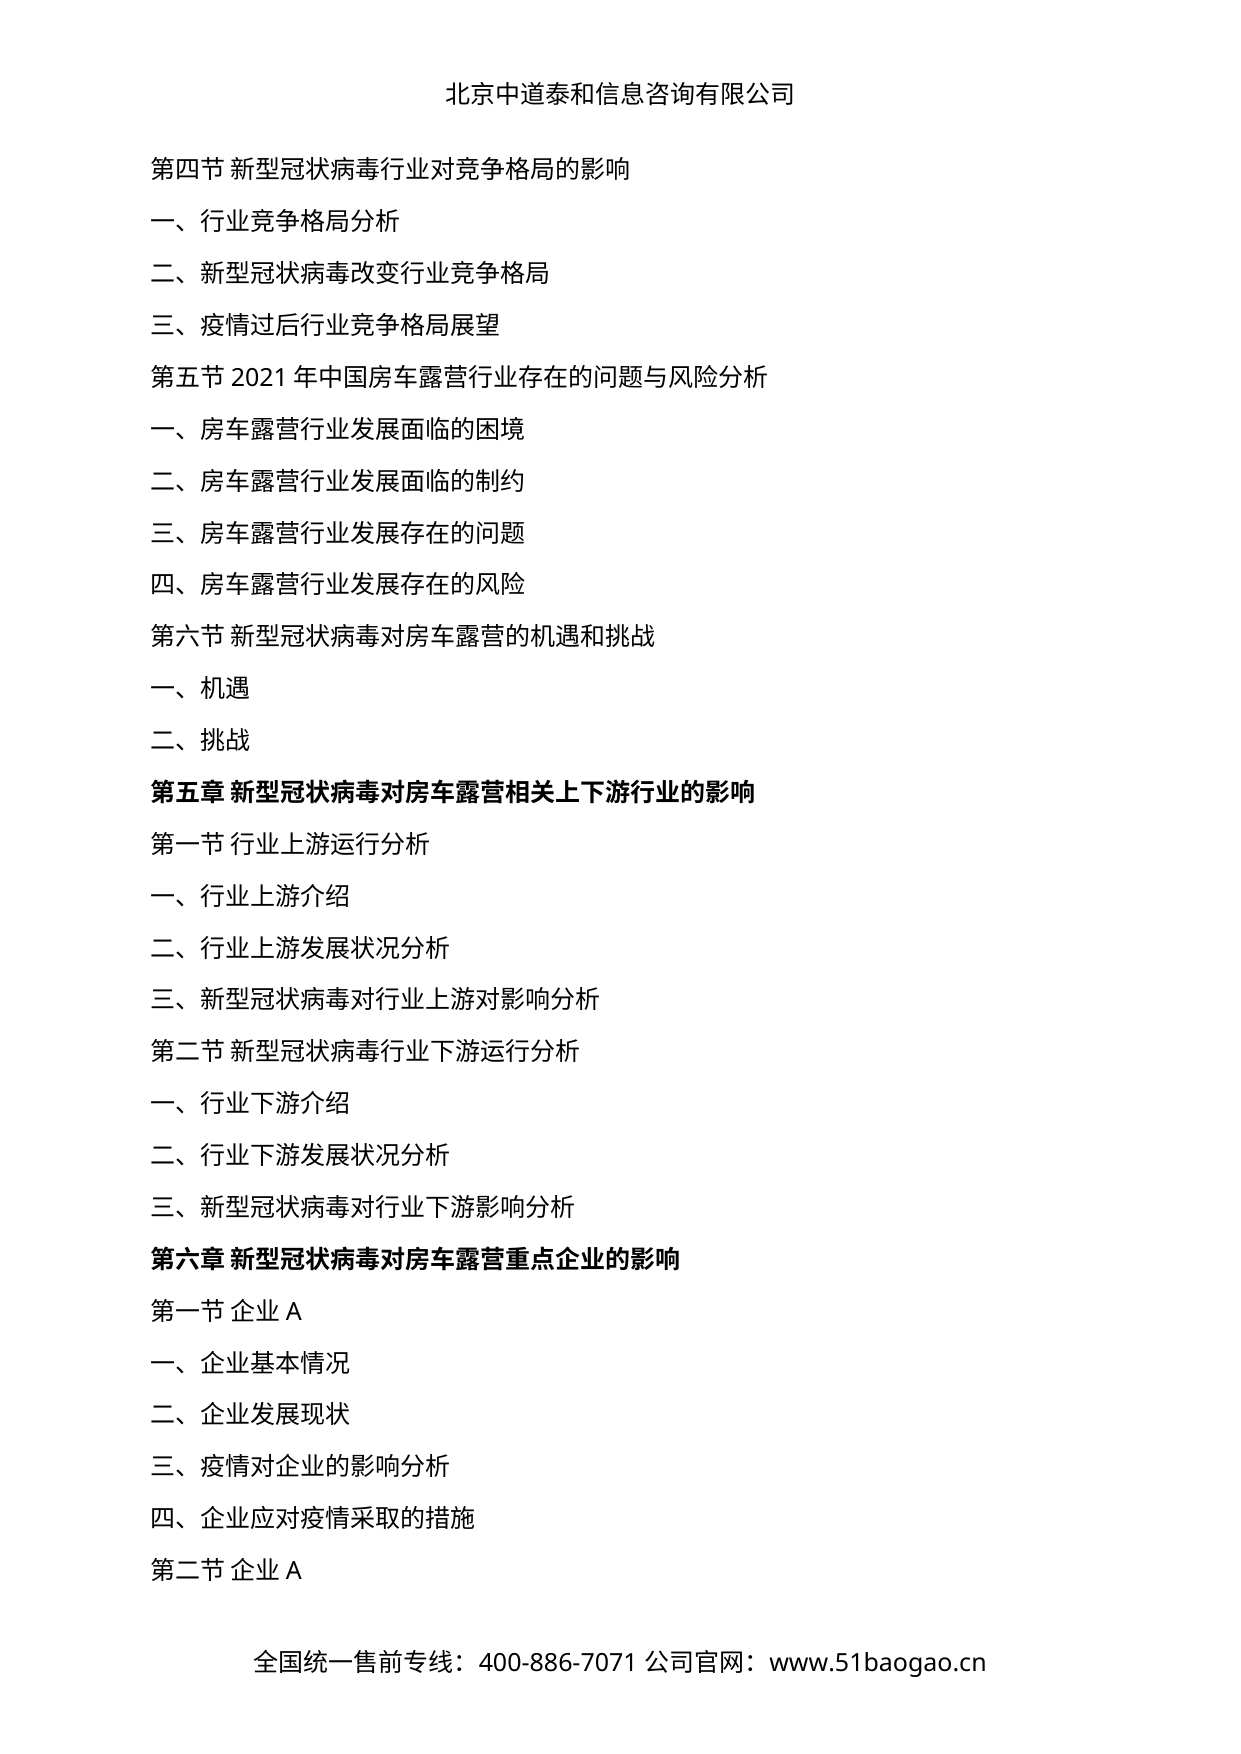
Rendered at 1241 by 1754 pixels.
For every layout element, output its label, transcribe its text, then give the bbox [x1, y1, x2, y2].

text 一、行业下游介绍 [150, 1084, 1090, 1120]
text 三、疫情对企业的影响分析 [150, 1447, 1090, 1483]
text 第一节 行业上游运行分析 [150, 824, 1090, 861]
text 第六节 新型冠状病毒对房车露营的机遇和挑战 [150, 617, 1090, 653]
text 第六章 新型冠状病毒对房车露营重点企业的影响 [150, 1239, 1090, 1276]
text 三、疫情过后行业竞争格局展望 [150, 306, 1090, 342]
text 第一节 企业A [150, 1291, 1090, 1327]
text 二、行业下游发展状况分析 [150, 1136, 1090, 1172]
text 第五章 新型冠状病毒对房车露营相关上下游行业的影响 [150, 772, 1090, 809]
text 第五节 2021年中国房车露营行业存在的问题与风险分析 [150, 357, 1090, 394]
text 一、机遇 [150, 669, 1090, 705]
text 第二节 新型冠状病毒行业下游运行分析 [150, 1032, 1090, 1068]
text 二、挑战 [150, 721, 1090, 757]
text 一、行业上游介绍 [150, 876, 1090, 912]
text 四、企业应对疫情采取的措施 [150, 1499, 1090, 1535]
text 四、房车露营行业发展存在的风险 [150, 565, 1090, 601]
text 二、新型冠状病毒改变行业竞争格局 [150, 254, 1090, 290]
text 一、行业竞争格局分析 [150, 202, 1090, 238]
text 三、新型冠状病毒对行业下游影响分析 [150, 1187, 1090, 1224]
text 三、新型冠状病毒对行业上游对影响分析 [150, 980, 1090, 1016]
text 一、企业基本情况 [150, 1343, 1090, 1379]
text 第四节 新型冠状病毒行业对竞争格局的影响 [150, 150, 1090, 186]
text 二、企业发展现状 [150, 1395, 1090, 1431]
text 一、房车露营行业发展面临的困境 [150, 409, 1090, 446]
text 第二节 企业A [150, 1551, 1090, 1587]
text 三、房车露营行业发展存在的问题 [150, 513, 1090, 549]
text 二、房车露营行业发展面临的制约 [150, 461, 1090, 497]
text 二、行业上游发展状况分析 [150, 928, 1090, 964]
